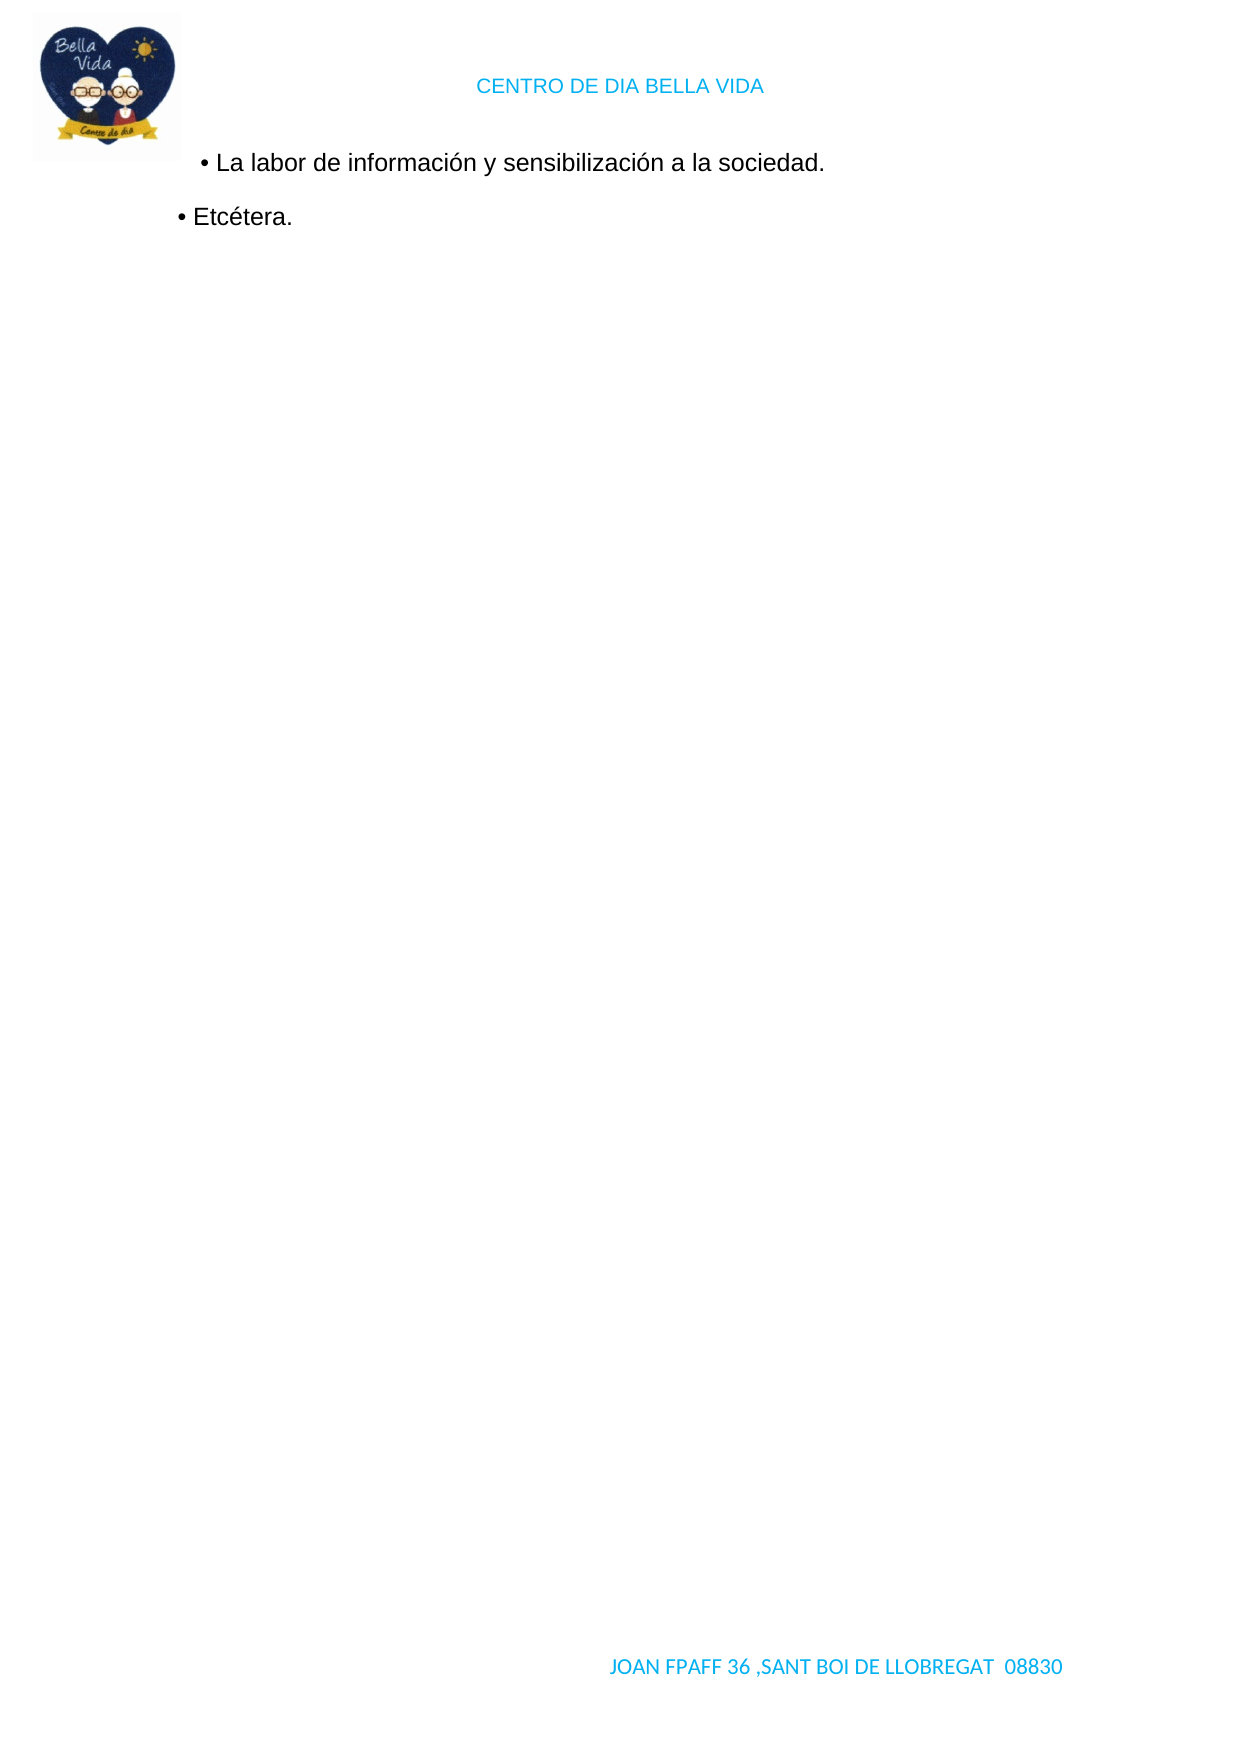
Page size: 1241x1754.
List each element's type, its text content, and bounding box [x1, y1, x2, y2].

picture [31, 12, 181, 160]
text • La labor de información y sensibilización a la sociedad. [177, 148, 1063, 176]
text • Etcétera. [177, 201, 1063, 230]
